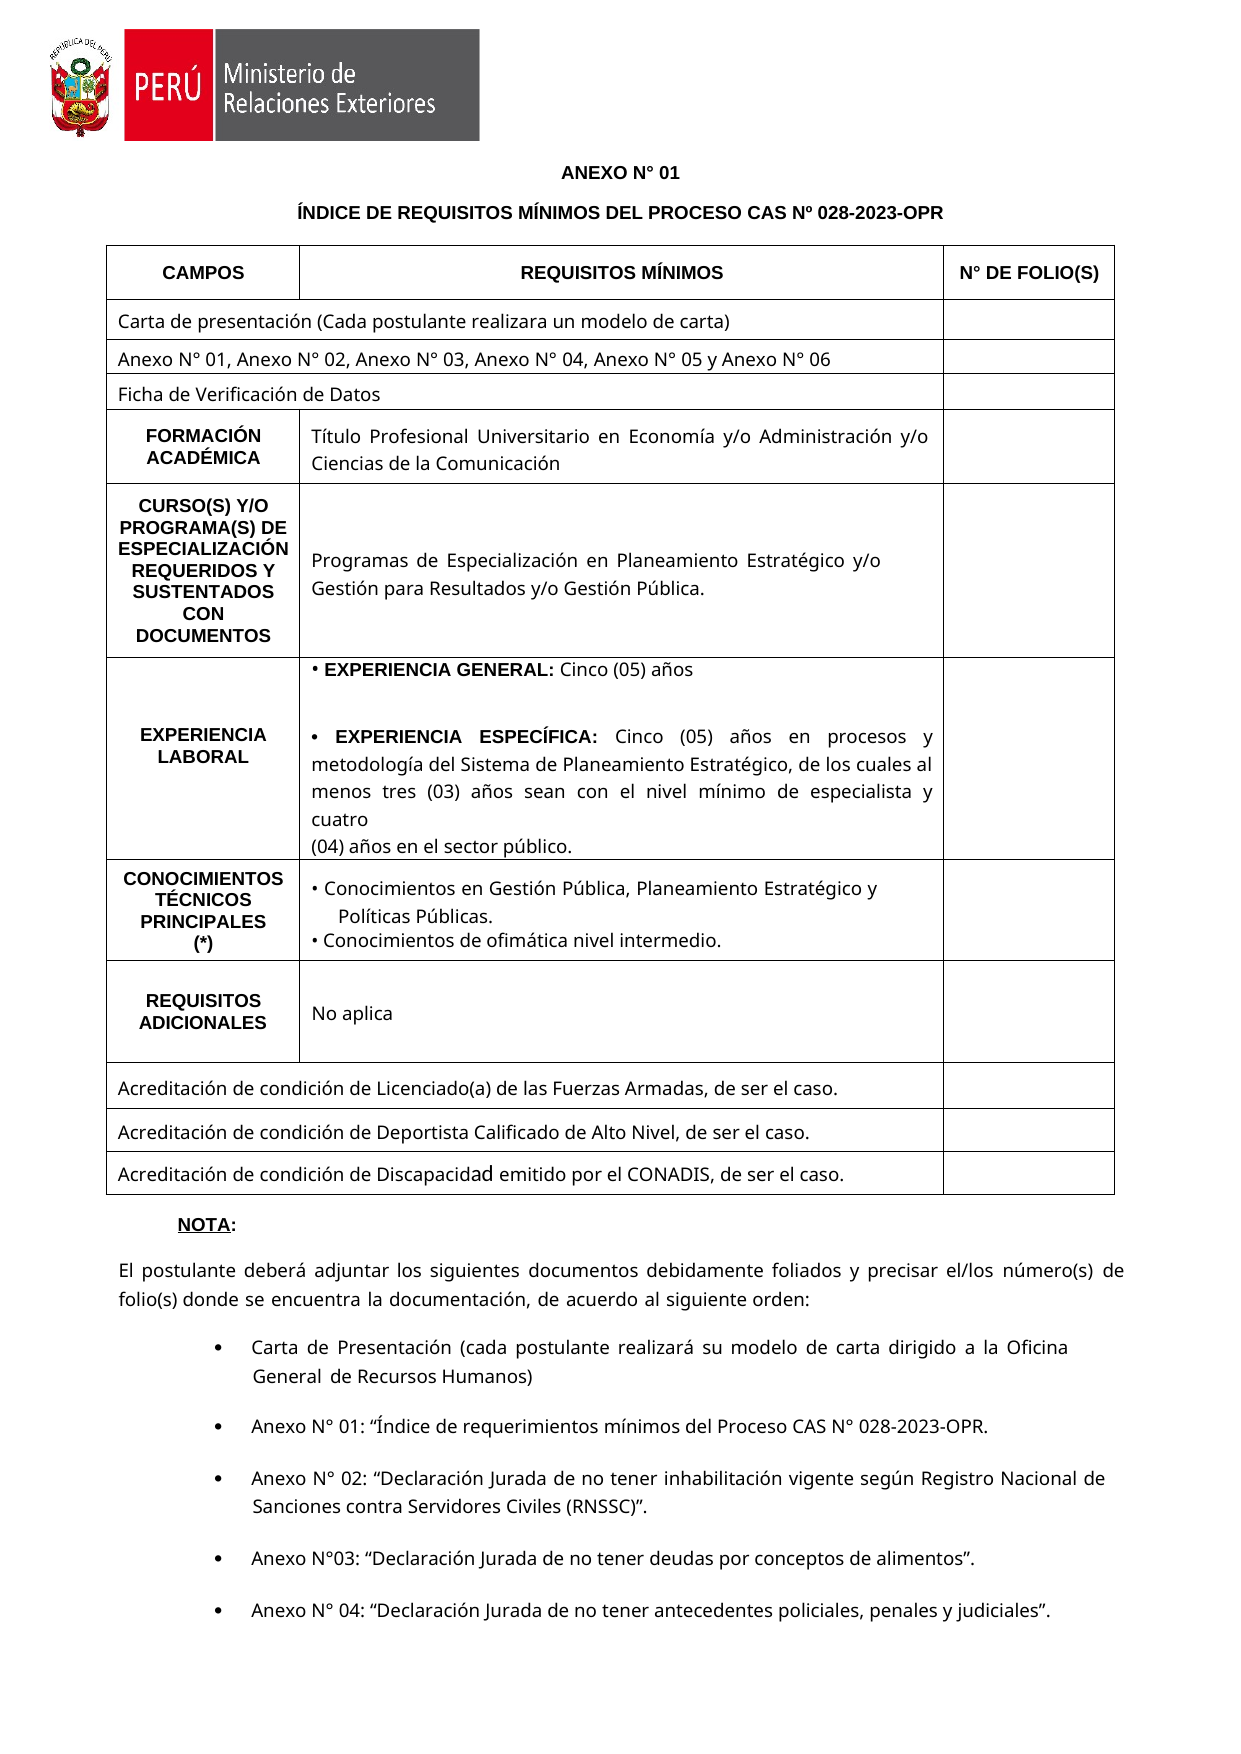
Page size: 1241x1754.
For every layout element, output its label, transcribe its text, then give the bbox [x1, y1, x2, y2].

table_cell [944, 961, 1114, 1062]
table_cell Anexo N° 01, Anexo N° 02, Anexo N° 03, Anexo N° 04, Anexo N° 05 y Anexo N° 06 [107, 340, 943, 373]
table_cell FORMACIÓN ACADÉMICA [107, 410, 299, 483]
table_cell [944, 658, 1114, 859]
table_cell [944, 340, 1114, 373]
table_cell [944, 484, 1114, 657]
list Anexo N° 04: “Declaración Jurada de no tener antecedentes policiales, penales y judiciales”. [215, 1597, 1178, 1622]
subtitle NOTA: [177, 1213, 1178, 1235]
text El postulante deberá adjuntar los siguientes documentos debidamente foliados y precisar el/los número(s) de folio(s) donde se encuentra la documentación, de acuerdo al siguiente orden: [118, 1257, 1178, 1312]
table_cell Acreditación de condición de Deportista Calificado de Alto Nivel, de ser el caso. [107, 1109, 943, 1151]
table_cell [944, 1063, 1114, 1108]
table_cell [944, 300, 1114, 338]
list Anexo N° 01: “Índice de requerimientos mínimos del Proceso CAS N° 028-2023-OPR. [215, 1414, 1178, 1439]
list Anexo N° 02: “Declaración Jurada de no tener inhabilitación vigente según Registro Nacional de Sanciones contra Servidores Civiles (RNSSC)”. [215, 1465, 1136, 1519]
list Carta de Presentación (cada postulante realizará su modelo de carta dirigido a la Oficina General de Recursos Humanos) [215, 1334, 1137, 1388]
table_cell Acreditación de condición de Licenciado(a) de las Fuerzas Armadas, de ser el caso. [107, 1063, 943, 1108]
picture [49, 29, 480, 141]
table_header CAMPOS [107, 246, 299, 298]
table_cell EXPERIENCIA GENERAL: Cinco (05) años EXPERIENCIA ESPECÍFICA: Cinco (05) años en procesos y metodología del Sistema de Planeamiento Estratégico, de los cuales al menos tres (03) años sean con el nivel mínimo de especialista y cuatro (04) años en el sector público. [300, 658, 943, 859]
table_header REQUISITOS MÍNIMOS [300, 246, 943, 298]
table_cell CURSO(S) Y/O PROGRAMA(S) DE ESPECIALIZACIÓN REQUERIDOS Y SUSTENTADOS CON DOCUMENTOS [107, 484, 299, 657]
table_cell Título Profesional Universitario en Economía y/o Administración y/o Ciencias de la Comunicación [300, 410, 943, 483]
table_cell [944, 410, 1114, 483]
table_cell CONOCIMIENTOS TÉCNICOS PRINCIPALES (*) [107, 860, 299, 960]
table_header N° DE FOLIO(S) [944, 246, 1114, 298]
list Anexo N°03: “Declaración Jurada de no tener deudas por conceptos de alimentos”. [215, 1545, 1178, 1571]
table_cell Acreditación de condición de Discapacidad emitido por el CONADIS, de ser el caso. [107, 1152, 943, 1194]
table_cell Ficha de Verificación de Datos [107, 374, 943, 408]
table_cell [944, 1152, 1114, 1194]
text ÍNDICE DE REQUISITOS MÍNIMOS DEL PROCESO CAS Nº 028-2023-OPR [296, 201, 945, 223]
table_cell [944, 860, 1114, 960]
table_cell [944, 1109, 1114, 1151]
table_cell [944, 374, 1114, 408]
table_cell Programas de Especialización en Planeamiento Estratégico y/o Gestión para Resultados y/o Gestión Pública. [300, 484, 943, 657]
table_cell No aplica [300, 961, 943, 1062]
subtitle ANEXO N° 01 [295, 162, 945, 183]
table_cell Carta de presentación (Cada postulante realizara un modelo de carta) [107, 300, 943, 338]
table_cell EXPERIENCIA LABORAL [107, 658, 299, 859]
table_cell REQUISITOS ADICIONALES [107, 961, 299, 1062]
table_cell Conocimientos en Gestión Pública, Planeamiento Estratégico y Políticas Públicas. Conocimientos de ofimática nivel intermedio. [300, 860, 943, 960]
